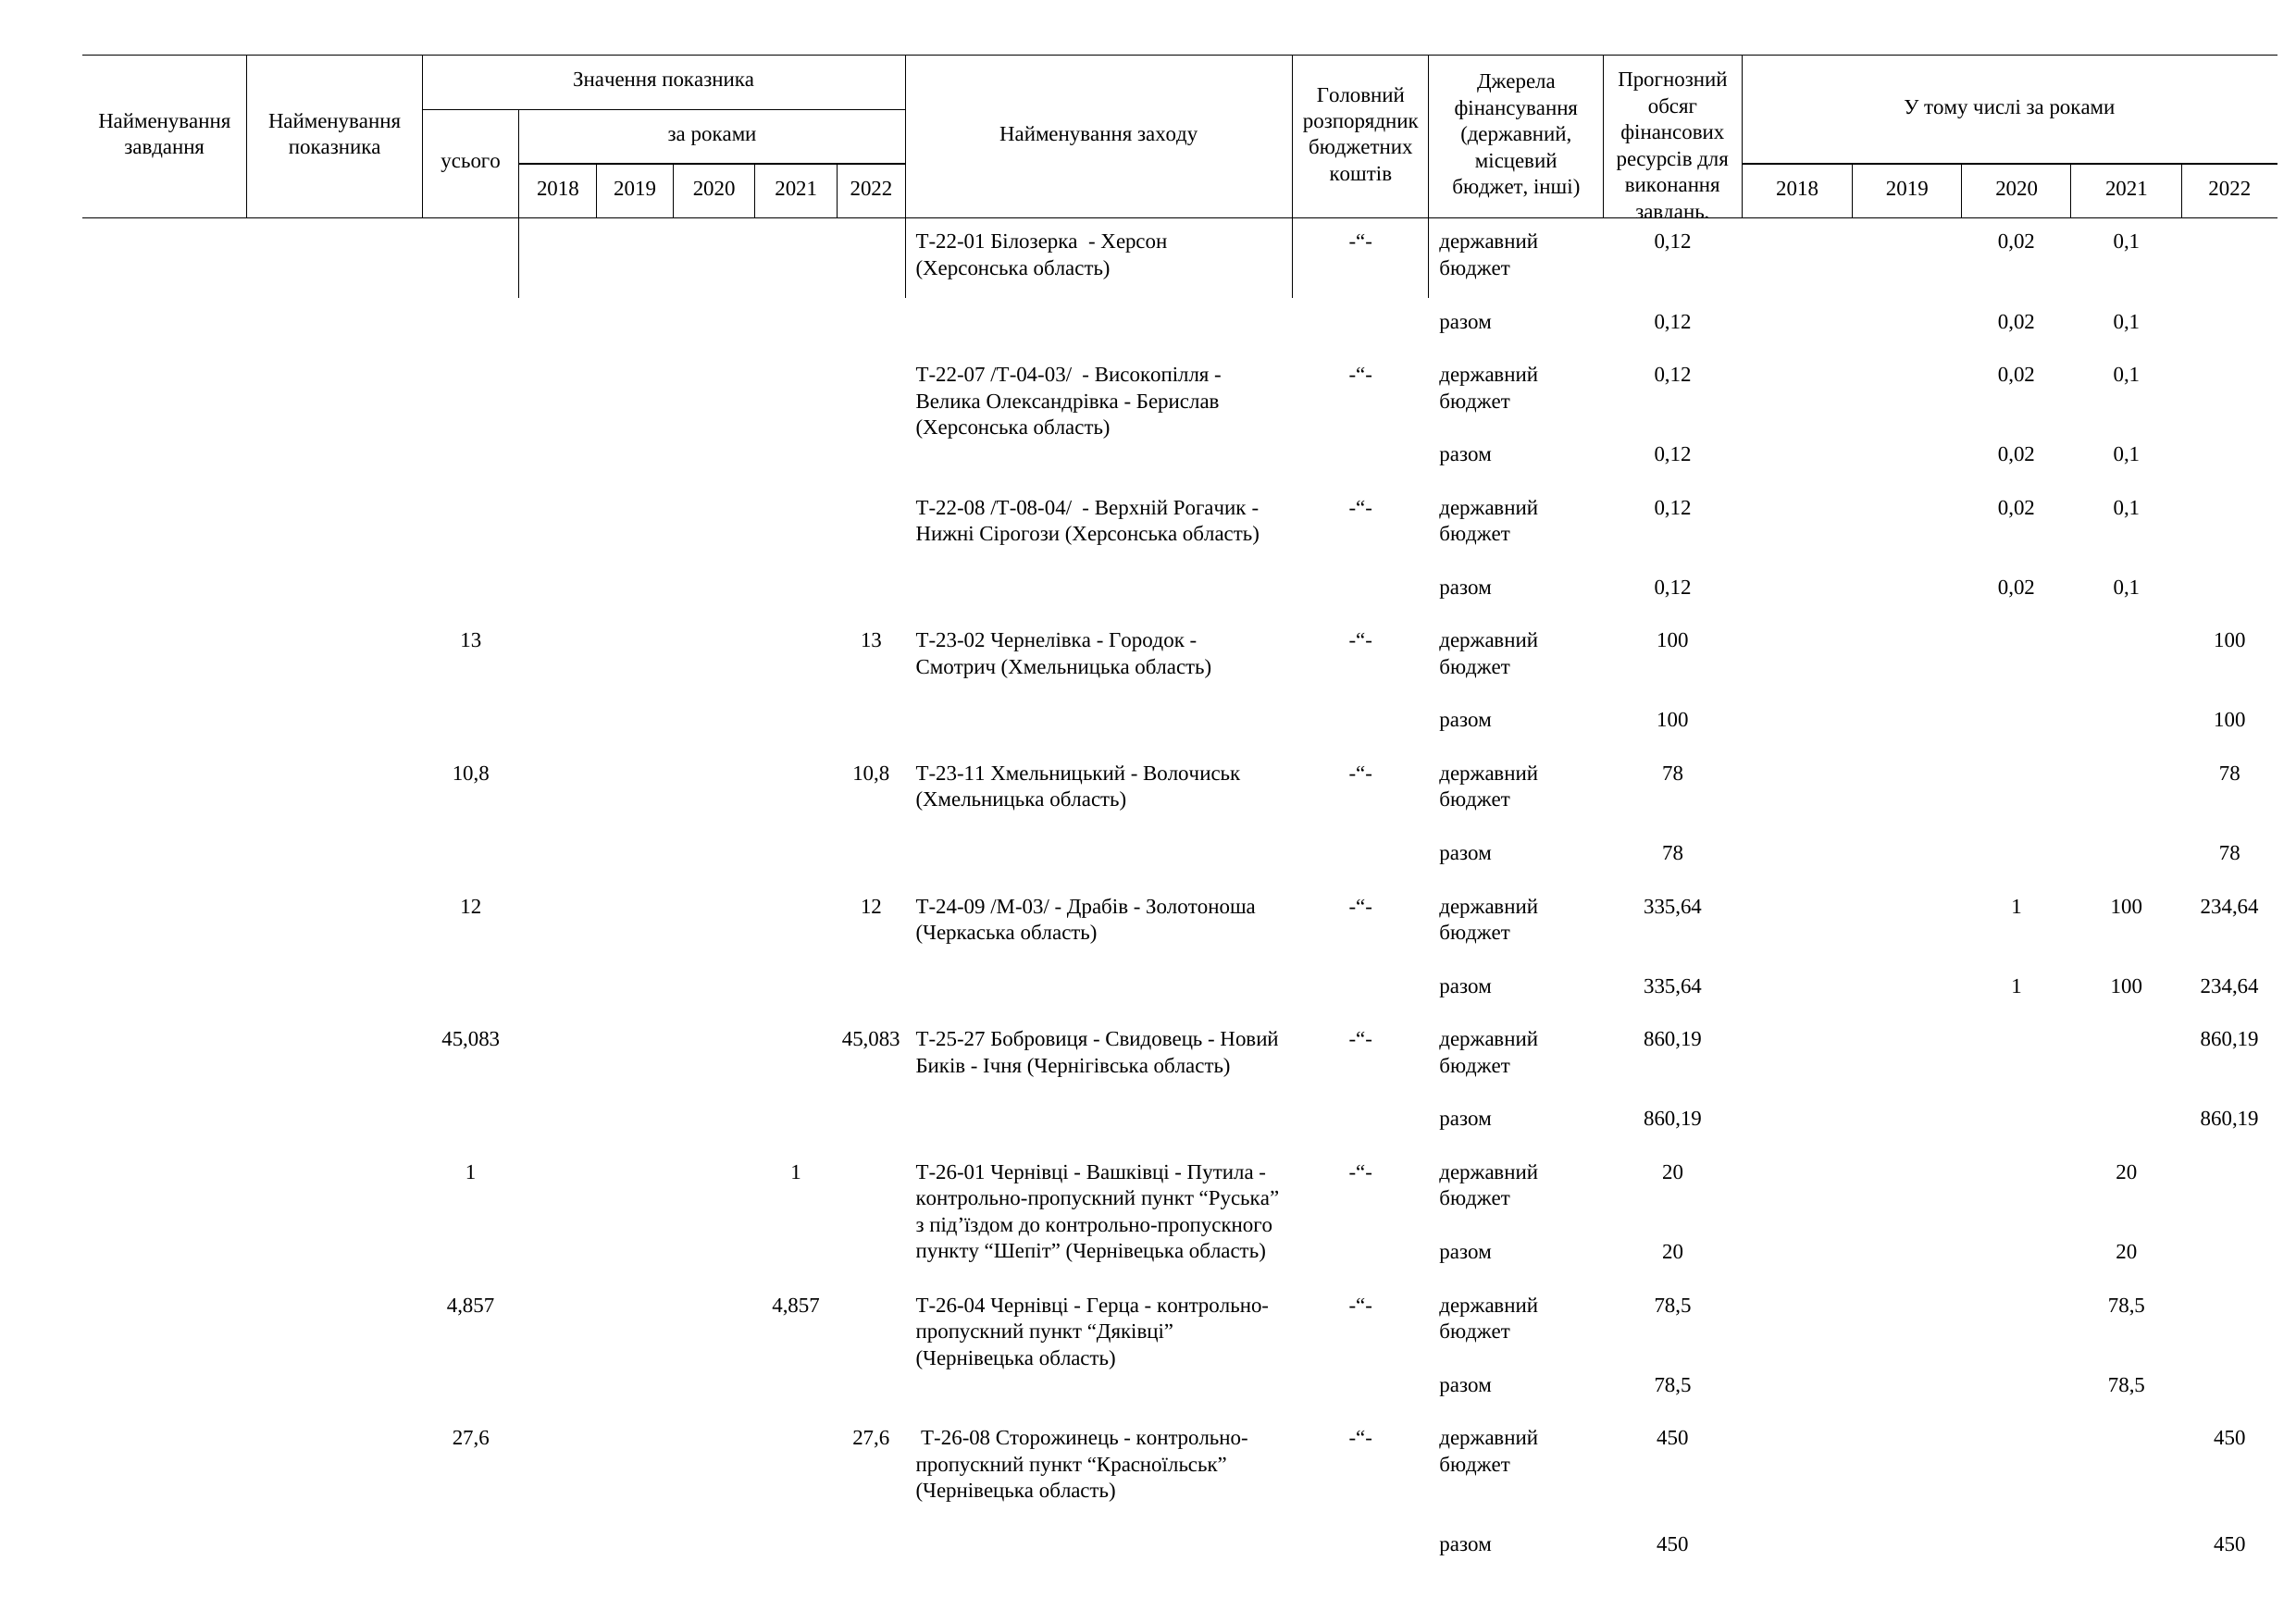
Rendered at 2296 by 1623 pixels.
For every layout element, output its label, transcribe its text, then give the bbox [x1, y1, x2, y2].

table_cell 2022 [838, 165, 905, 217]
table_cell 2022 [2182, 165, 2277, 217]
table_header Найменування заходу [906, 56, 1292, 217]
table_header Джерела фінансування (державний, місцевий бюджет, інші) [1429, 56, 1603, 217]
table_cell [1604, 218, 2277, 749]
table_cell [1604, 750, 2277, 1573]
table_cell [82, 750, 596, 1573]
table_cell за роками [519, 110, 905, 163]
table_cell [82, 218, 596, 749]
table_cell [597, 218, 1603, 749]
table_cell 2021 [755, 165, 837, 217]
table_header Прогнозний обсяг фінансових ресурсів для виконання завдань, млн. гривень [1604, 56, 1742, 217]
table_cell 2020 [1962, 165, 2070, 217]
table_header Найменування показника [247, 56, 422, 217]
table_cell 2018 [519, 165, 596, 217]
table_cell 2019 [597, 165, 673, 217]
table_header У тому числі за роками [1743, 56, 2277, 163]
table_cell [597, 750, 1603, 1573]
table_header Головний розпорядник бюджетних коштів [1293, 56, 1428, 217]
table_header Найменування завдання [82, 56, 246, 217]
table_cell усього [423, 110, 518, 217]
table_cell 2020 [674, 165, 754, 217]
table_cell 2018 [1743, 165, 1852, 217]
table_header Значення показника [423, 56, 905, 109]
table_cell 2021 [2071, 165, 2181, 217]
table_cell 2019 [1853, 165, 1961, 217]
